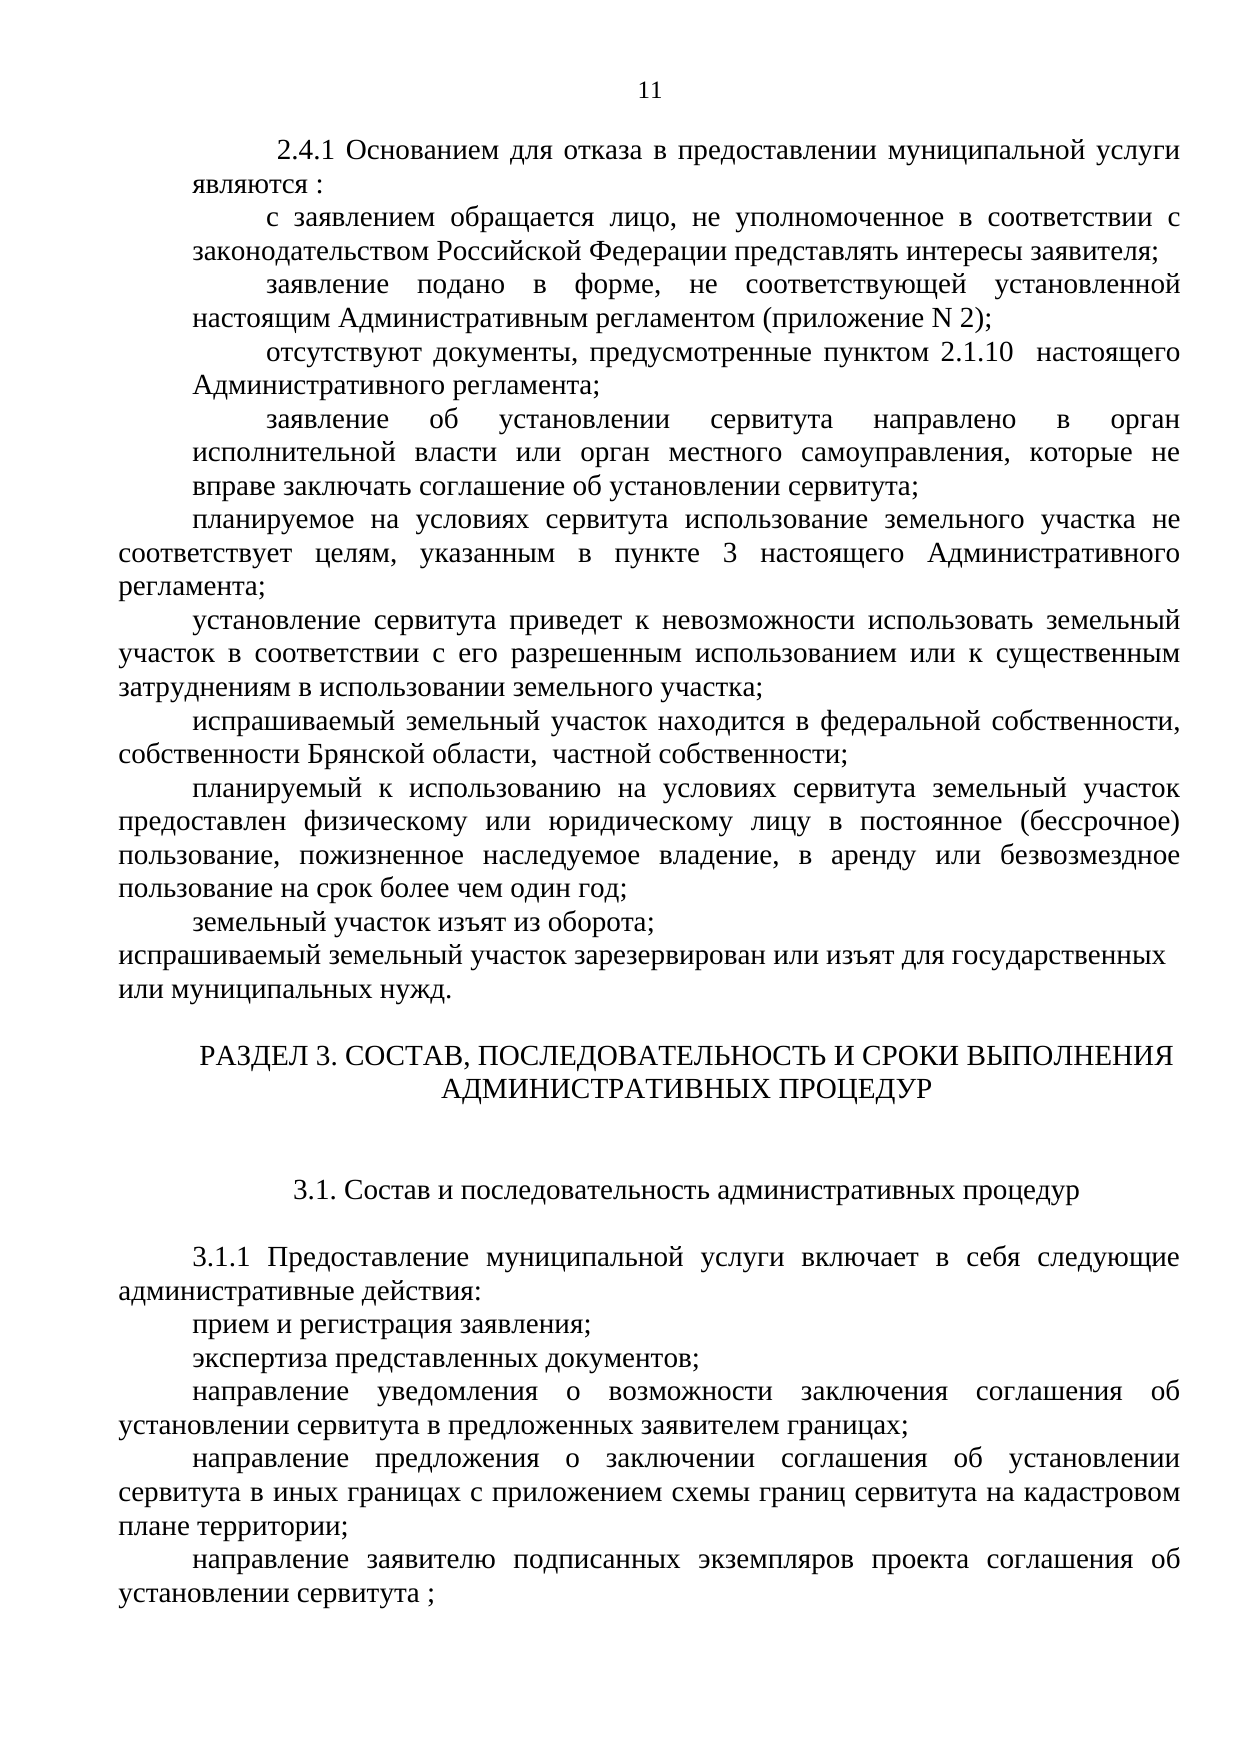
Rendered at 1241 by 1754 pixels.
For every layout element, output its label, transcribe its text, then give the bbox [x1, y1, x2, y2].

text прием и регистрация заявления; [118, 1306, 1181, 1340]
text испрашиваемый земельный участок зарезервирован или изъят для государственных или муниципальных нужд. [118, 937, 1181, 1004]
text направление предложения о заключении соглашения об установлении сервитута в иных границах с приложением схемы границ сервитута на кадастровом плане территории; [118, 1441, 1181, 1541]
text 2.4.1 Основанием для отказа в предоставлении муниципальной услуги являются : [192, 132, 1181, 199]
text земельный участок изъят из оборота; [118, 904, 1181, 937]
text планируемый к использованию на условиях сервитута земельный участок предоставлен физическому или юридическому лицу в постоянное (бессрочное) пользование, пожизненное наследуемое владение, в аренду или безвозмездное пользование на срок более чем один год; [118, 770, 1181, 904]
text 3.1. Состав и последовательность административных процедур [118, 1172, 1181, 1206]
text направление заявителю подписанных экземпляров проекта соглашения об установлении сервитута ; [118, 1541, 1181, 1608]
text направление уведомления о возможности заключения соглашения об установлении сервитута в предложенных заявителем границах; [118, 1373, 1181, 1441]
text 3.1.1 Предоставление муниципальной услуги включает в себя следующие административные действия: [118, 1239, 1181, 1306]
text заявление об установлении сервитута направлено в орган исполнительной власти или орган местного самоуправления, которые не вправе заключать соглашение об установлении сервитута; [192, 401, 1181, 501]
text отсутствуют документы, предусмотренные пунктом 2.1.10 настоящего Административного регламента; [192, 334, 1181, 401]
text установление сервитута приведет к невозможности использовать земельный участок в соответствии с его разрешенным использованием или к существенным затруднениям в использовании земельного участка; [118, 602, 1181, 703]
text испрашиваемый земельный участок находится в федеральной собственности, собственности Брянской области, частной собственности; [118, 703, 1181, 770]
text АДМИНИСТРАТИВНЫХ ПРОЦЕДУР [118, 1072, 1181, 1105]
text заявление подано в форме, не соответствующей установленной настоящим Административным регламентом (приложение N 2); [192, 267, 1181, 334]
text планируемое на условиях сервитута использование земельного участка не соответствует целям, указанным в пункте 3 настоящего Административного регламента; [118, 501, 1181, 602]
text РАЗДЕЛ 3. СОСТАВ, ПОСЛЕДОВАТЕЛЬНОСТЬ И СРОКИ ВЫПОЛНЕНИЯ [118, 1038, 1181, 1072]
text экспертиза представленных документов; [118, 1340, 1181, 1373]
text с заявлением обращается лицо, не уполномоченное в соответствии с законодательством Российской Федерации представлять интересы заявителя; [192, 199, 1181, 267]
